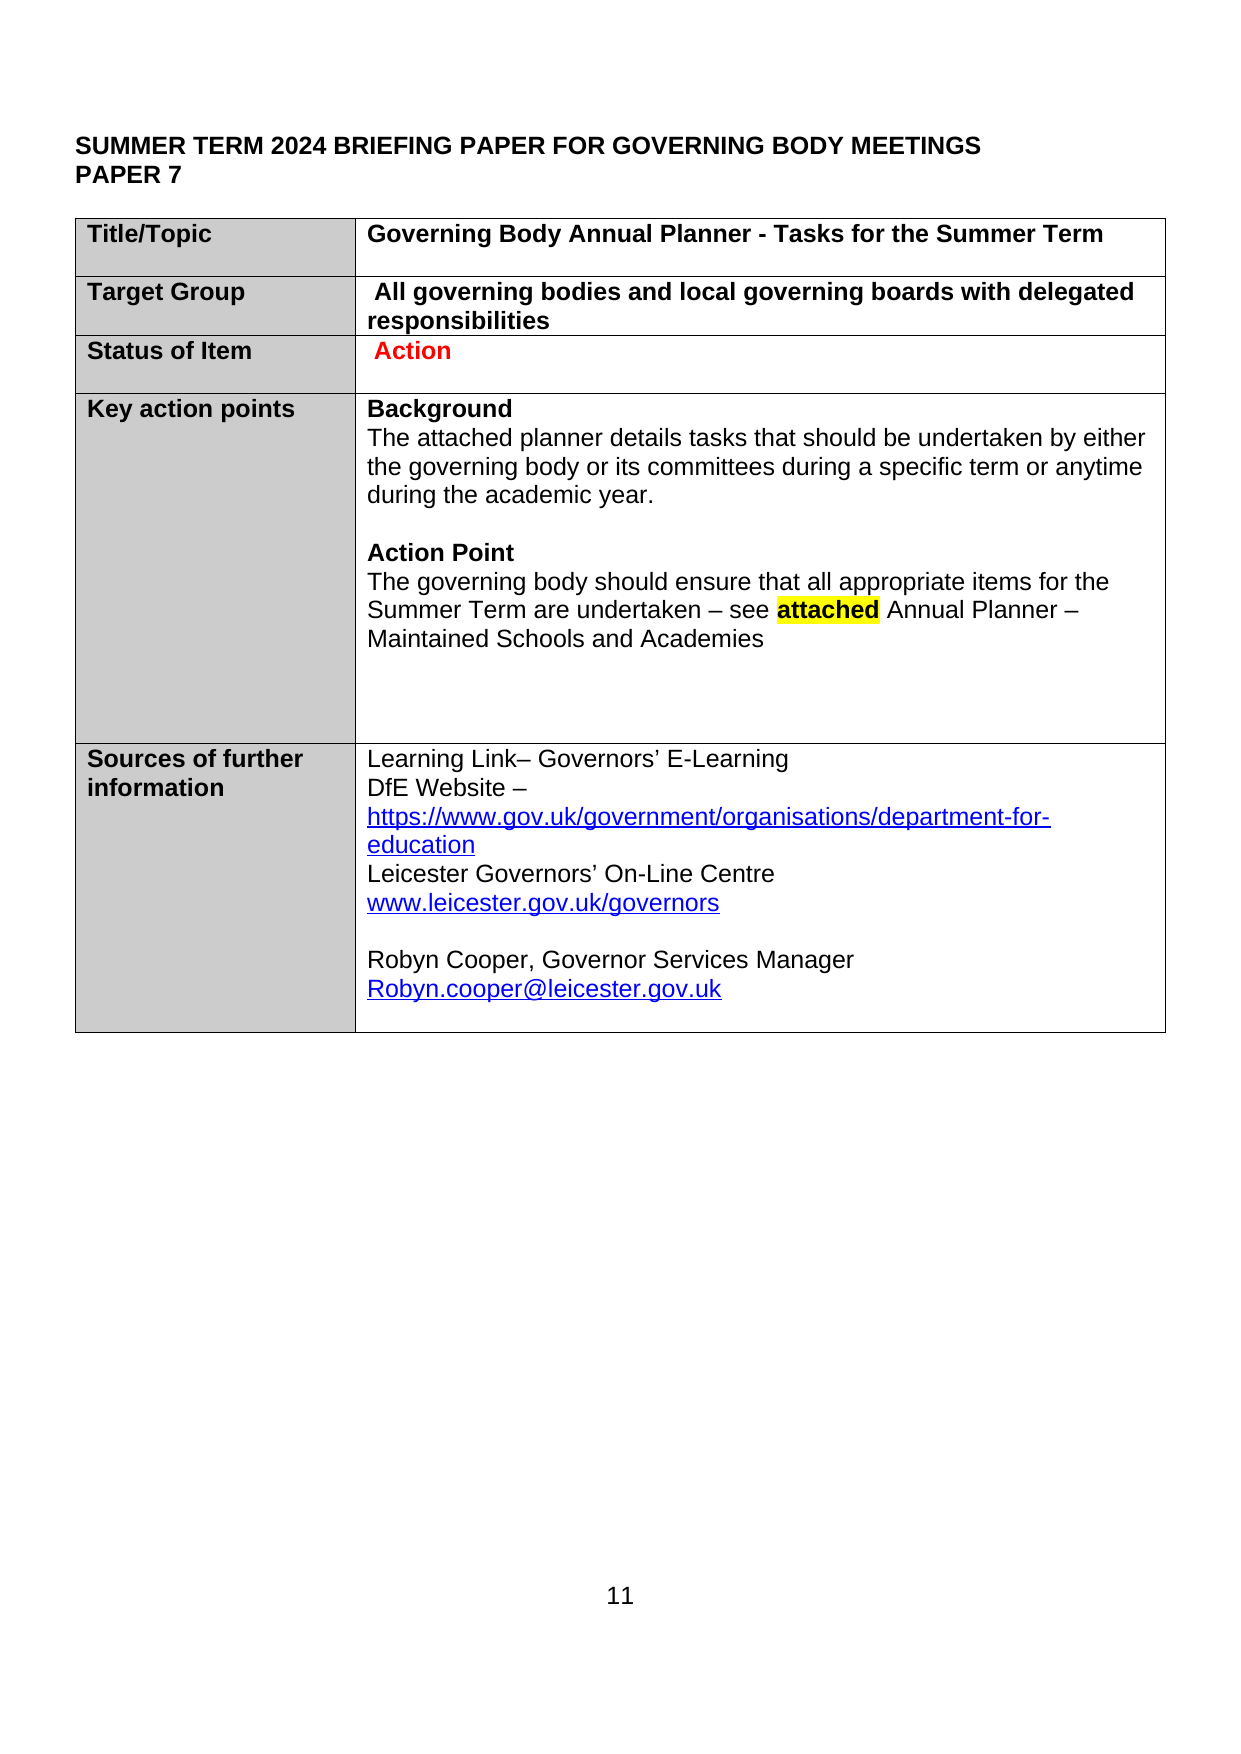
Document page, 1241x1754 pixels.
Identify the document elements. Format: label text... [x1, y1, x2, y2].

table_cell Target Group [76, 277, 355, 335]
table_cell All governing bodies and local governing boards with delegated responsibilities [356, 277, 1165, 335]
table_cell Background The attached planner details tasks that should be undertaken by either the governing body or its committees during a specific term or anytime during the academic year. Action Point The governing body should ensure that all appropriate items for the Summer Term are undertaken – see attached Annual Planner – Maintained Schools and Academies [356, 394, 1165, 743]
text SUMMER TERM 2024 BRIEFING PAPER FOR GOVERNING BODY MEETINGS [75, 131, 1165, 160]
table_cell Learning Link– Governors’ E-Learning DfE Website – https://www.gov.uk/government/organisations/department-for-education Leicester Governors’ On-Line Centre www.leicester.gov.uk/governors Robyn Cooper, Governor Services Manager Robyn.cooper@leicester.gov.uk [356, 744, 1165, 1032]
table_header Governing Body Annual Planner - Tasks for the Summer Term [356, 219, 1165, 276]
table_cell Status of Item [76, 336, 355, 393]
table_header Title/Topic [76, 219, 355, 276]
text PAPER 7 [75, 160, 1165, 189]
table_cell Key action points [76, 394, 355, 743]
table_cell Sources of further information [76, 744, 355, 1032]
